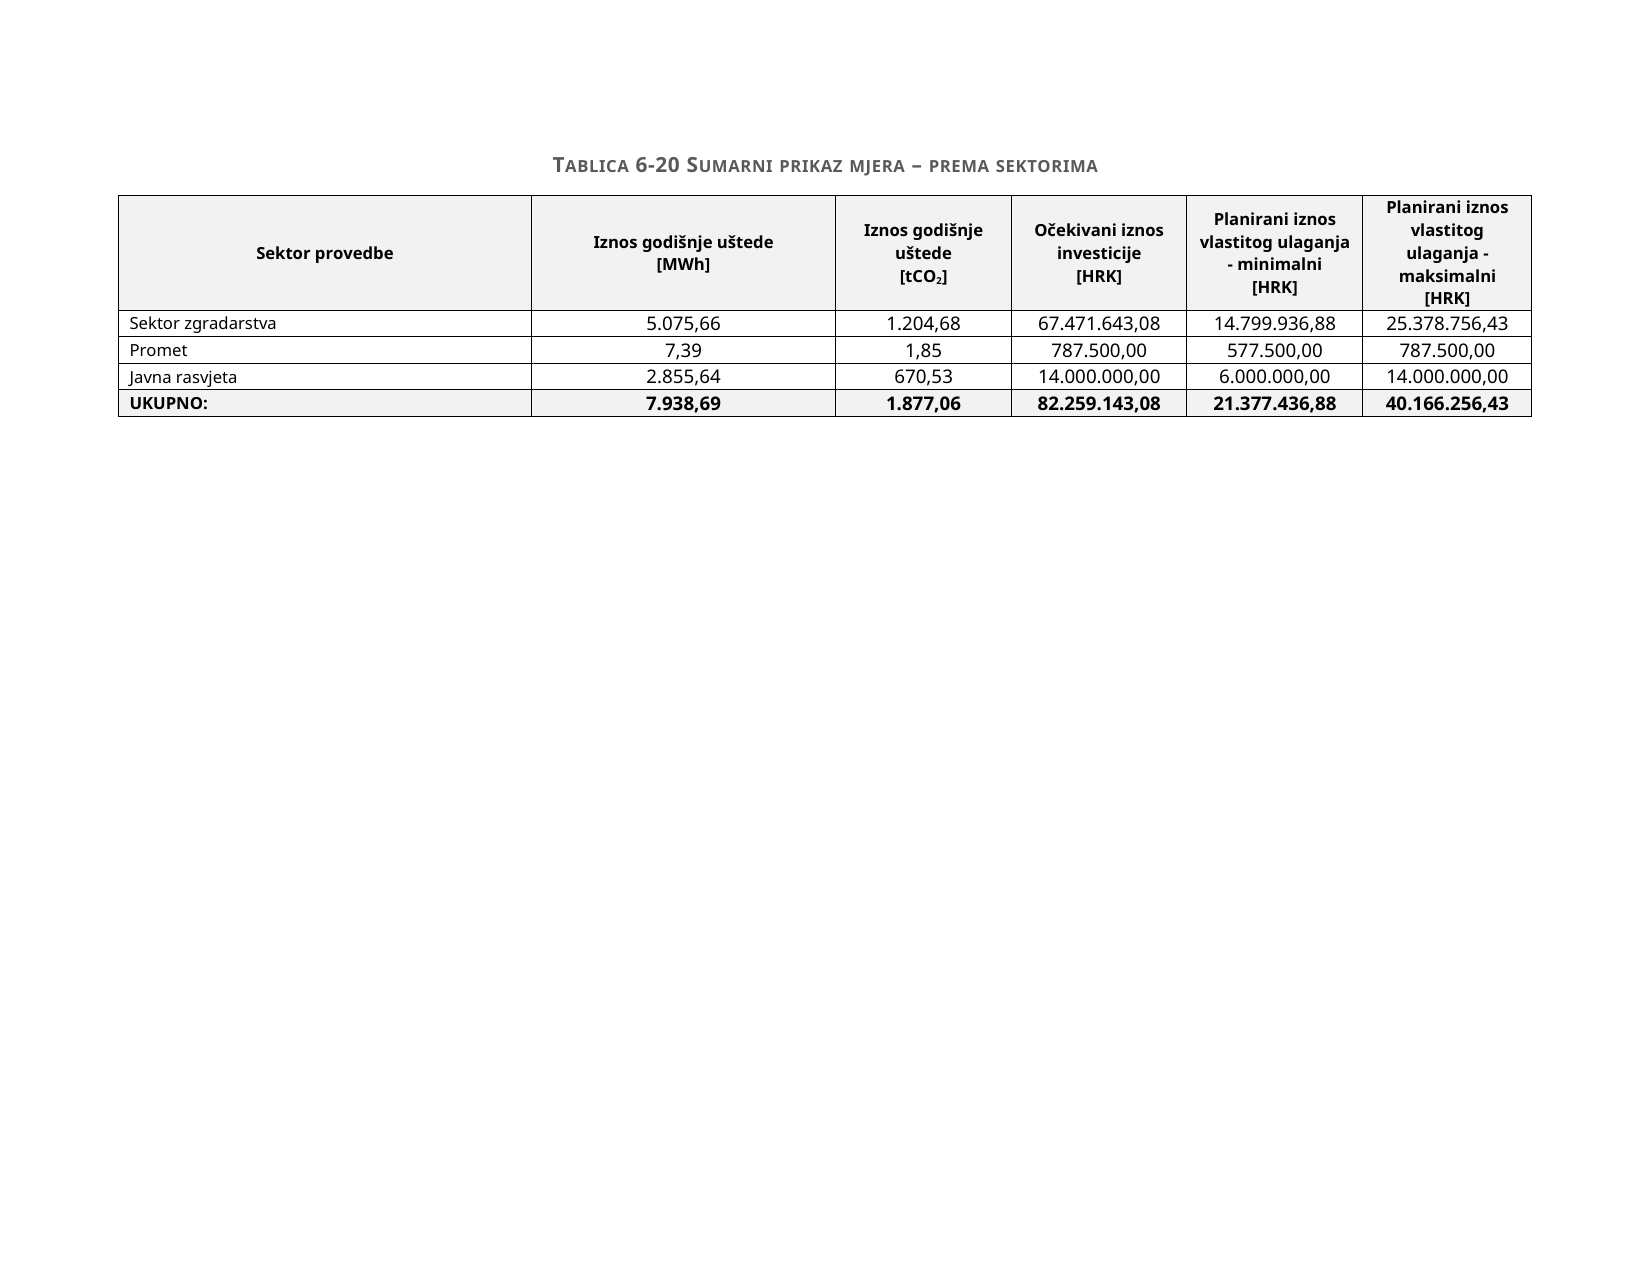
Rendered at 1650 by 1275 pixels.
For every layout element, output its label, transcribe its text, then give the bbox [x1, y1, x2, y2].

table_cell 7,39 [532, 337, 835, 363]
table_header Iznos godišnje uštede [tCO2] [836, 196, 1011, 310]
table_header Iznos godišnje uštede [MWh] [532, 196, 835, 310]
table_header Planirani iznos vlastitog ulaganja - minimalni [HRK] [1187, 196, 1362, 310]
table_cell 670,53 [836, 364, 1011, 389]
table_cell Javna rasvjeta [119, 364, 531, 389]
table_cell 5.075,66 [532, 311, 835, 336]
table_cell Sektor zgradarstva [119, 311, 531, 336]
table_cell 1.204,68 [836, 311, 1011, 336]
table_cell 6.000.000,00 [1187, 364, 1362, 389]
table_header Sektor provedbe [119, 196, 531, 310]
table_cell 787.500,00 [1012, 337, 1186, 363]
table_cell UKUPNO: [119, 390, 531, 416]
table_cell 67.471.643,08 [1012, 311, 1186, 336]
table_cell 1,85 [836, 337, 1011, 363]
table_cell 21.377.436,88 [1187, 390, 1362, 416]
table_cell 25.378.756,43 [1363, 311, 1531, 336]
table_cell 14.000.000,00 [1363, 364, 1531, 389]
table_cell 1.877,06 [836, 390, 1011, 416]
table_cell Promet [119, 337, 531, 363]
table_cell 82.259.143,08 [1012, 390, 1186, 416]
table_header Očekivani iznos investicije [HRK] [1012, 196, 1186, 310]
table_cell 2.855,64 [532, 364, 835, 389]
table_cell 787.500,00 [1363, 337, 1531, 363]
table_cell 40.166.256,43 [1363, 390, 1531, 416]
table_cell 14.000.000,00 [1012, 364, 1186, 389]
table_cell 577.500,00 [1187, 337, 1362, 363]
table_cell 14.799.936,88 [1187, 311, 1362, 336]
table_cell 7.938,69 [532, 390, 835, 416]
table_header Planirani iznos vlastitog ulaganja - maksimalni [HRK] [1363, 196, 1531, 310]
